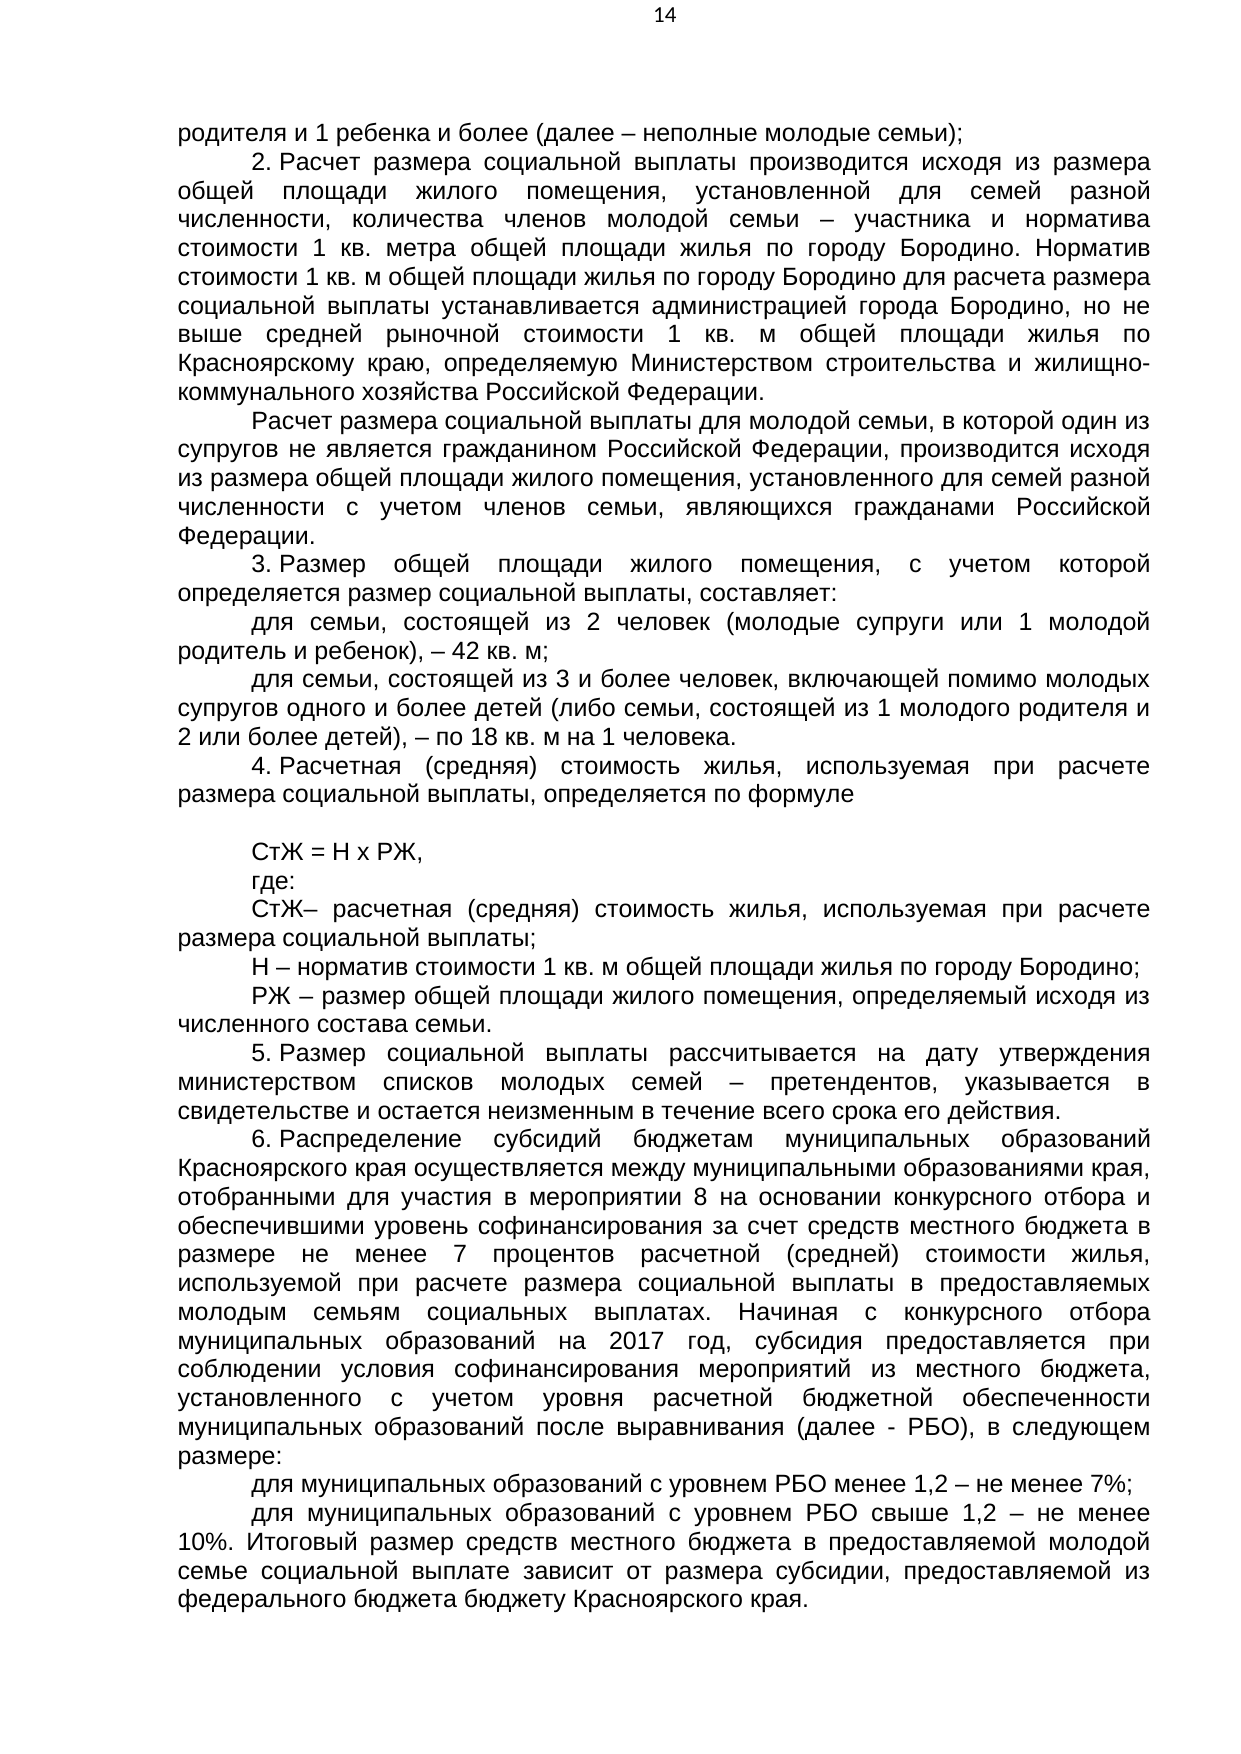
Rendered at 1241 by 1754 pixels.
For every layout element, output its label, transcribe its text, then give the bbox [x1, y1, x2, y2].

text СтЖ– расчетная (средняя) стоимость жилья, используемая при расчете размера социальной выплаты; [177, 894, 1152, 952]
text СтЖ = Н x РЖ, [177, 837, 1152, 866]
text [177, 118, 1152, 147]
text 6. Распределение субсидий бюджетам муниципальных образований Красноярского края осуществляется между муниципальными образованиями края, отобранными для участия в мероприятии 8 на основании конкурсного отбора и обеспечившими уровень софинансирования за счет средств местного бюджета в размере не менее 7 процентов расчетной (средней) стоимости жилья, используемой при расчете размера социальной выплаты в предоставляемых молодым семьям социальных выплатах. Начиная с конкурсного отбора муниципальных образований на 2017 год, субсидия предоставляется при соблюдении условия софинансирования мероприятий из местного бюджета, установленного с учетом уровня расчетной бюджетной обеспеченности муниципальных образований после выравнивания (далее - РБО), в следующем размере: [177, 1124, 1152, 1469]
text для муниципальных образований с уровнем РБО менее 1,2 – не менее 7%; [177, 1469, 1152, 1498]
text 4. Расчетная (средняя) стоимость жилья, используемая при расчете размера социальной выплаты, определяется по формуле [177, 751, 1152, 808]
text 5. Размер социальной выплаты рассчитывается на дату утверждения министерством списков молодых семей – претендентов, указывается в свидетельстве и остается неизменным в течение всего срока его действия. [177, 1038, 1152, 1124]
text 2. Расчет размера социальной выплаты производится исходя из размера общей площади жилого помещения, установленной для семей разной численности, количества членов молодой семьи – участника и норматива стоимости 1 кв. метра общей площади жилья по городу Бородино. Норматив стоимости 1 кв. м общей площади жилья по городу Бородино для расчета размера социальной выплаты устанавливается администрацией города Бородино, но не выше средней рыночной стоимости 1 кв. м общей площади жилья по Красноярскому краю, определяемую Министерством строительства и жилищно-коммунального хозяйства Российской Федерации. [177, 147, 1152, 406]
text где: [177, 866, 1152, 894]
text для семьи, состоящей из 2 человек (молодые супруги или 1 молодой родитель и ребенок), – 42 кв. м; [177, 607, 1152, 664]
text для семьи, состоящей из 3 и более человек, включающей помимо молодых супругов одного и более детей (либо семьи, состоящей из 1 молодого родителя и 2 или более детей), – по 18 кв. м на 1 человека. [177, 664, 1152, 751]
text 3. Размер общей площади жилого помещения, с учетом которой определяется размер социальной выплаты, составляет: [177, 549, 1152, 607]
text Н – норматив стоимости 1 кв. м общей площади жилья по городу Бородино; [177, 952, 1152, 981]
text для муниципальных образований с уровнем РБО свыше 1,2 – не менее 10%. Итоговый размер средств местного бюджета в предоставляемой молодой семье социальной выплате зависит от размера субсидии, предоставляемой из федерального бюджета бюджету Красноярского края. [177, 1498, 1152, 1613]
text РЖ – размер общей площади жилого помещения, определяемый исходя из численного состава семьи. [177, 981, 1152, 1038]
text Расчет размера социальной выплаты для молодой семьи, в которой один из супругов не является гражданином Российской Федерации, производится исходя из размера общей площади жилого помещения, установленного для семей разной численности с учетом членов семьи, являющихся гражданами Российской Федерации. [177, 406, 1152, 549]
